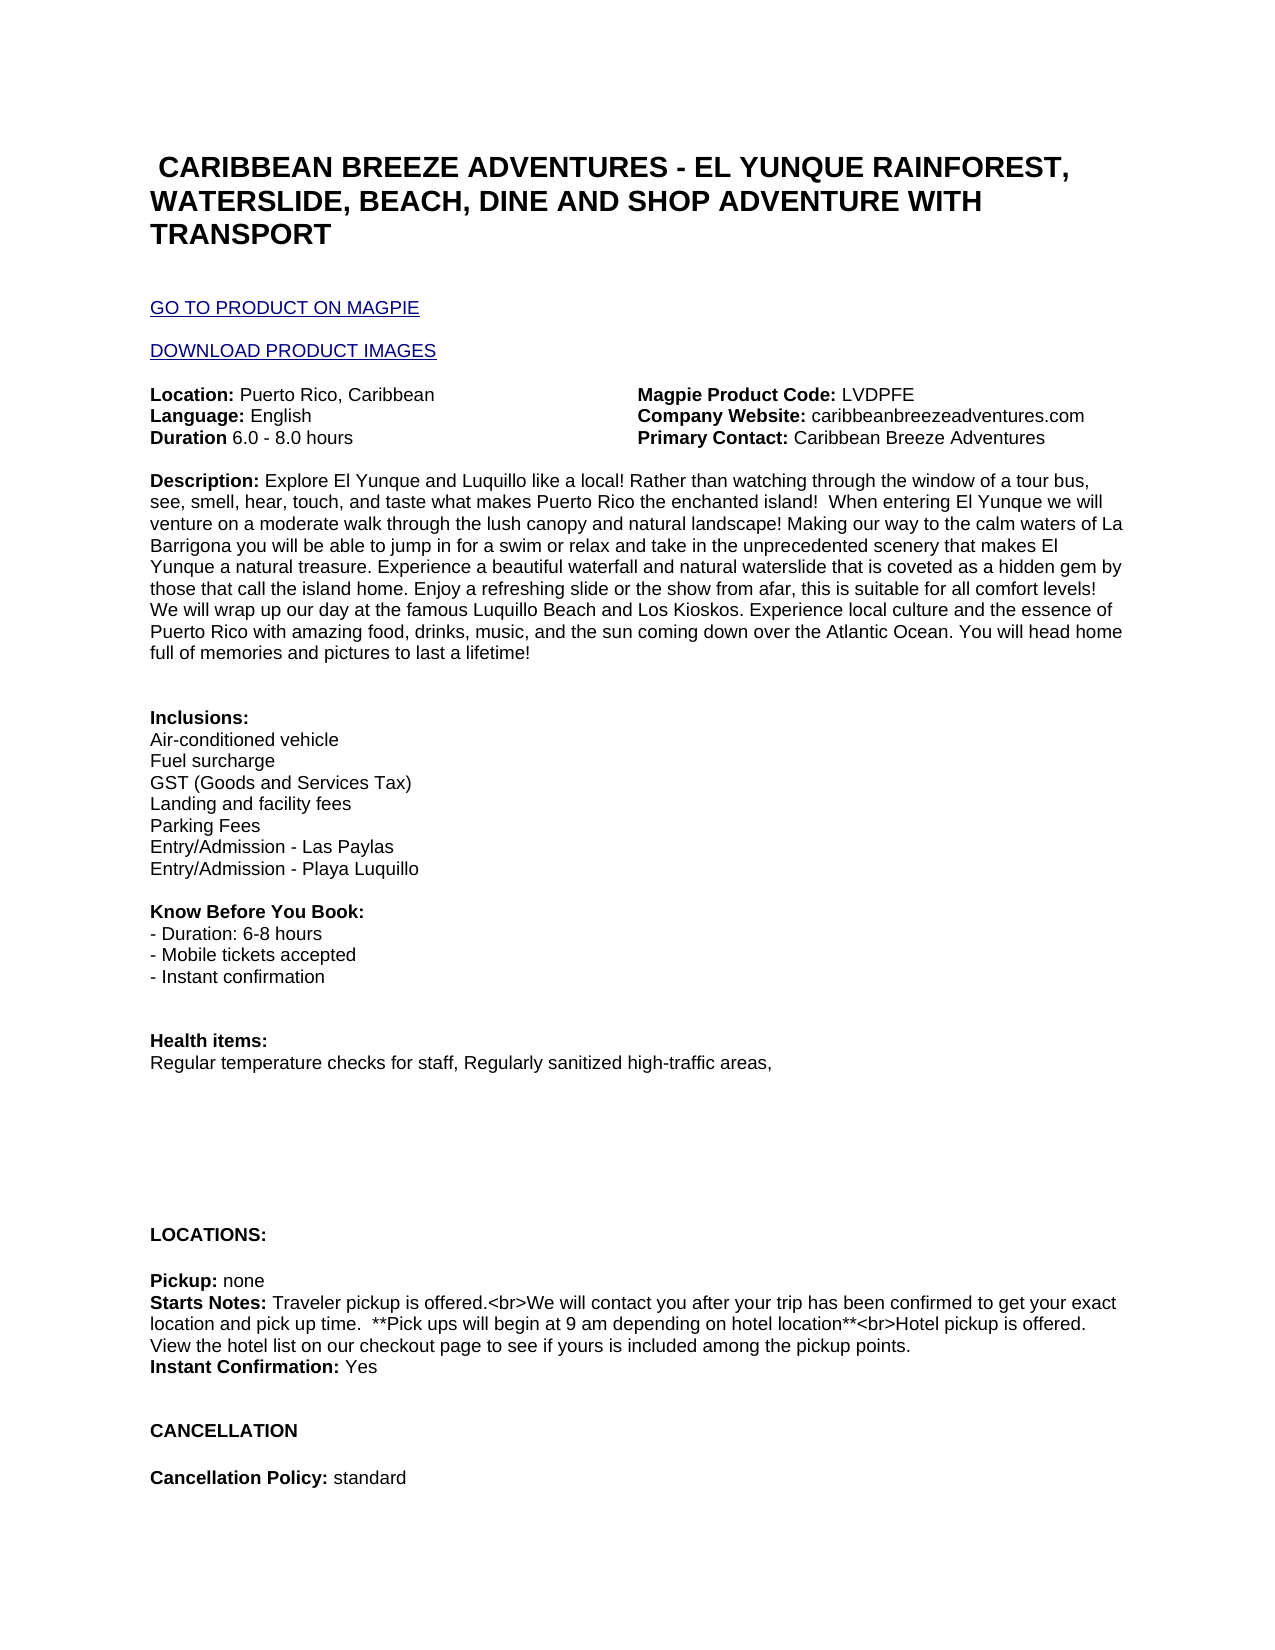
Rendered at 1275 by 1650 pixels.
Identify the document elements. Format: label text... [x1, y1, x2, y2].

text Health items: [150, 1030, 1125, 1052]
text Fuel surcharge [150, 750, 1125, 772]
text Instant Confirmation: Yes [150, 1356, 1125, 1378]
subtitle Cancellation [150, 1420, 1125, 1442]
subtitle Caribbean Breeze Adventures - El Yunque Rainforest, Waterslide, Beach, Dine and Shop Adventure with transport [150, 150, 1125, 251]
text - Duration: 6-8 hours [150, 922, 1125, 944]
text - Instant confirmation [150, 966, 1125, 987]
text Landing and facility fees [150, 793, 1125, 815]
text Entry/Admission - Las Paylas [150, 836, 1125, 858]
text Parking Fees [150, 815, 1125, 836]
table_header Magpie Product Code: LVDPFE Company Website: caribbeanbreezeadventures.com Primary Contact: Caribbean Breeze Adventures [626, 384, 1114, 448]
text Pickup: none [150, 1270, 1125, 1292]
text - Mobile tickets accepted [150, 944, 1125, 966]
text Starts Notes: Traveler pickup is offered.<br>We will contact you after your trip has been confirmed to get your exact location and pick up time. **Pick ups will begin at 9 am depending on hotel location**<br>Hotel pickup is offered. View the hotel list on our checkout page to see if yours is included among the pickup points. [150, 1292, 1125, 1356]
subtitle Locations: [150, 1224, 1125, 1245]
text Entry/Admission - Playa Luquillo [150, 858, 1125, 879]
text GST (Goods and Services Tax) [150, 772, 1125, 793]
text Inclusions: [150, 707, 1125, 728]
text Cancellation Policy: standard [150, 1467, 1125, 1488]
text Know Before You Book: [150, 901, 1125, 922]
text Description: Explore El Yunque and Luquillo like a local! Rather than watching through the window of a tour bus, see, smell, hear, touch, and taste what makes Puerto Rico the enchanted island! When entering El Yunque we will venture on a moderate walk through the lush canopy and natural landscape! Making our way to the calm waters of La Barrigona you will be able to jump in for a swim or relax and take in the unprecedented scenery that makes El Yunque a natural treasure. Experience a beautiful waterfall and natural waterslide that is coveted as a hidden gem by those that call the island home. Enjoy a refreshing slide or the show from afar, this is suitable for all comfort levels! We will wrap up our day at the famous Luquillo Beach and Los Kioskos. Experience local culture and the essence of Puerto Rico with amazing food, drinks, music, and the sun coming down over the Atlantic Ocean. You will head home full of memories and pictures to last a lifetime! [150, 470, 1125, 664]
table_header Location: Puerto Rico, Caribbean Language: English Duration 6.0 - 8.0 hours [139, 384, 626, 448]
text Regular temperature checks for staff, Regularly sanitized high-traffic areas, [150, 1052, 1125, 1073]
text GO TO PRODUCT ON MAGPIE [150, 297, 1125, 319]
text DOWNLOAD PRODUCT IMAGES [150, 340, 1125, 362]
text Air-conditioned vehicle [150, 728, 1125, 750]
